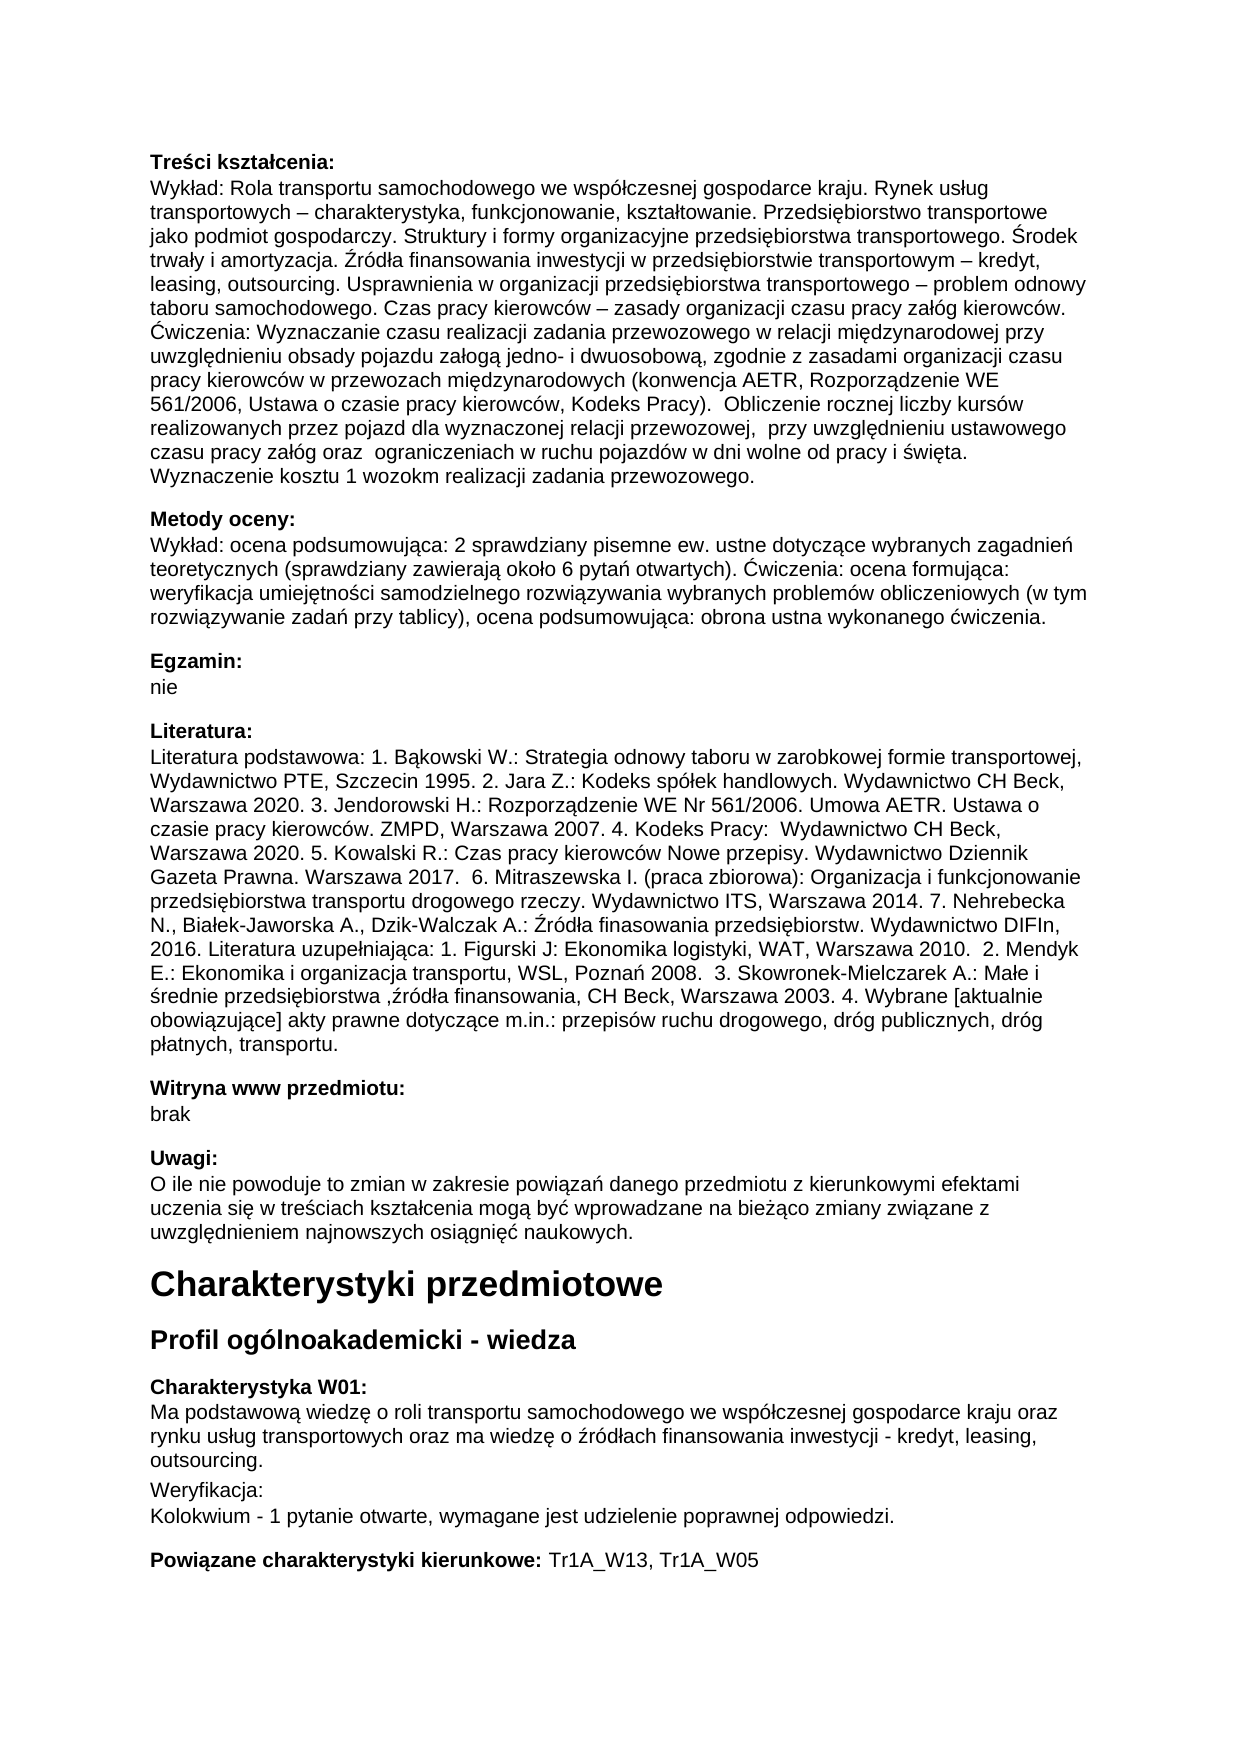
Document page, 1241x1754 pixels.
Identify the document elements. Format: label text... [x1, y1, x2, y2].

text Weryfikacja: [150, 1478, 1090, 1502]
text Literatura podstawowa: 1. Bąkowski W.: Strategia odnowy taboru w zarobkowej formie transportowej, Wydawnictwo PTE, Szczecin 1995. 2. Jara Z.: Kodeks spółek handlowych. Wydawnictwo CH Beck, Warszawa 2020. 3. Jendorowski H.: Rozporządzenie WE Nr 561/2006. Umowa AETR. Ustawa o czasie pracy kierowców. ZMPD, Warszawa 2007. 4. Kodeks Pracy: Wydawnictwo CH Beck, Warszawa 2020. 5. Kowalski R.: Czas pracy kierowców Nowe przepisy. Wydawnictwo Dziennik Gazeta Prawna. Warszawa 2017. 6. Mitraszewska I. (praca zbiorowa): Organizacja i funkcjonowanie przedsiębiorstwa transportu drogowego rzeczy. Wydawnictwo ITS, Warszawa 2014. 7. Nehrebecka N., Białek-Jaworska A., Dzik-Walczak A.: Źródła finasowania przedsiębiorstw. Wydawnictwo DIFIn, 2016. Literatura uzupełniająca: 1. Figurski J: Ekonomika logistyki, WAT, Warszawa 2010. 2. Mendyk E.: Ekonomika i organizacja transportu, WSL, Poznań 2008. 3. Skowronek-Mielczarek A.: Małe i średnie przedsiębiorstwa ,źródła finansowania, CH Beck, Warszawa 2003. 4. Wybrane [aktualnie obowiązujące] akty prawne dotyczące m.in.: przepisów ruchu drogowego, dróg publicznych, dróg płatnych, transportu. [150, 745, 1090, 1056]
text Literatura: [150, 719, 1090, 743]
subtitle Profil ogólnoakademicki - wiedza [150, 1324, 1090, 1355]
text Uwagi: [150, 1146, 1090, 1170]
text brak [150, 1102, 1090, 1126]
text Treści kształcenia: [150, 150, 1090, 174]
text Witryna www przedmiotu: [150, 1076, 1090, 1100]
text Egzamin: [150, 649, 1090, 673]
text Charakterystyka W01: [150, 1375, 1090, 1399]
text nie [150, 675, 1090, 699]
text O ile nie powoduje to zmian w zakresie powiązań danego przedmiotu z kierunkowymi efektami uczenia się w treściach kształcenia mogą być wprowadzane na bieżąco zmiany związane z uwzględnieniem najnowszych osiągnięć naukowych. [150, 1172, 1090, 1244]
subtitle Charakterystyki przedmiotowe [150, 1263, 1090, 1304]
text Wykład: Rola transportu samochodowego we współczesnej gospodarce kraju. Rynek usług transportowych – charakterystyka, funkcjonowanie, kształtowanie. Przedsiębiorstwo transportowe jako podmiot gospodarczy. Struktury i formy organizacyjne przedsiębiorstwa transportowego. Środek trwały i amortyzacja. Źródła finansowania inwestycji w przedsiębiorstwie transportowym – kredyt, leasing, outsourcing. Usprawnienia w organizacji przedsiębiorstwa transportowego – problem odnowy taboru samochodowego. Czas pracy kierowców – zasady organizacji czasu pracy załóg kierowców. Ćwiczenia: Wyznaczanie czasu realizacji zadania przewozowego w relacji międzynarodowej przy uwzględnieniu obsady pojazdu załogą jedno- i dwuosobową, zgodnie z zasadami organizacji czasu pracy kierowców w przewozach międzynarodowych (konwencja AETR, Rozporządzenie WE 561/2006, Ustawa o czasie pracy kierowców, Kodeks Pracy). Obliczenie rocznej liczby kursów realizowanych przez pojazd dla wyznaczonej relacji przewozowej, przy uwzględnieniu ustawowego czasu pracy załóg oraz ograniczeniach w ruchu pojazdów w dni wolne od pracy i święta. Wyznaczenie kosztu 1 wozokm realizacji zadania przewozowego. [150, 176, 1090, 487]
text Metody oceny: [150, 507, 1090, 531]
text Ma podstawową wiedzę o roli transportu samochodowego we współczesnej gospodarce kraju oraz rynku usług transportowych oraz ma wiedzę o źródłach finansowania inwestycji - kredyt, leasing, outsourcing. [150, 1400, 1090, 1472]
text Wykład: ocena podsumowująca: 2 sprawdziany pisemne ew. ustne dotyczące wybranych zagadnień teoretycznych (sprawdziany zawierają około 6 pytań otwartych). Ćwiczenia: ocena formująca: weryfikacja umiejętności samodzielnego rozwiązywania wybranych problemów obliczeniowych (w tym rozwiązywanie zadań przy tablicy), ocena podsumowująca: obrona ustna wykonanego ćwiczenia. [150, 533, 1090, 629]
text Powiązane charakterystyki kierunkowe: Tr1A_W13, Tr1A_W05 [150, 1548, 1090, 1572]
text Kolokwium - 1 pytanie otwarte, wymagane jest udzielenie poprawnej odpowiedzi. [150, 1504, 1090, 1528]
